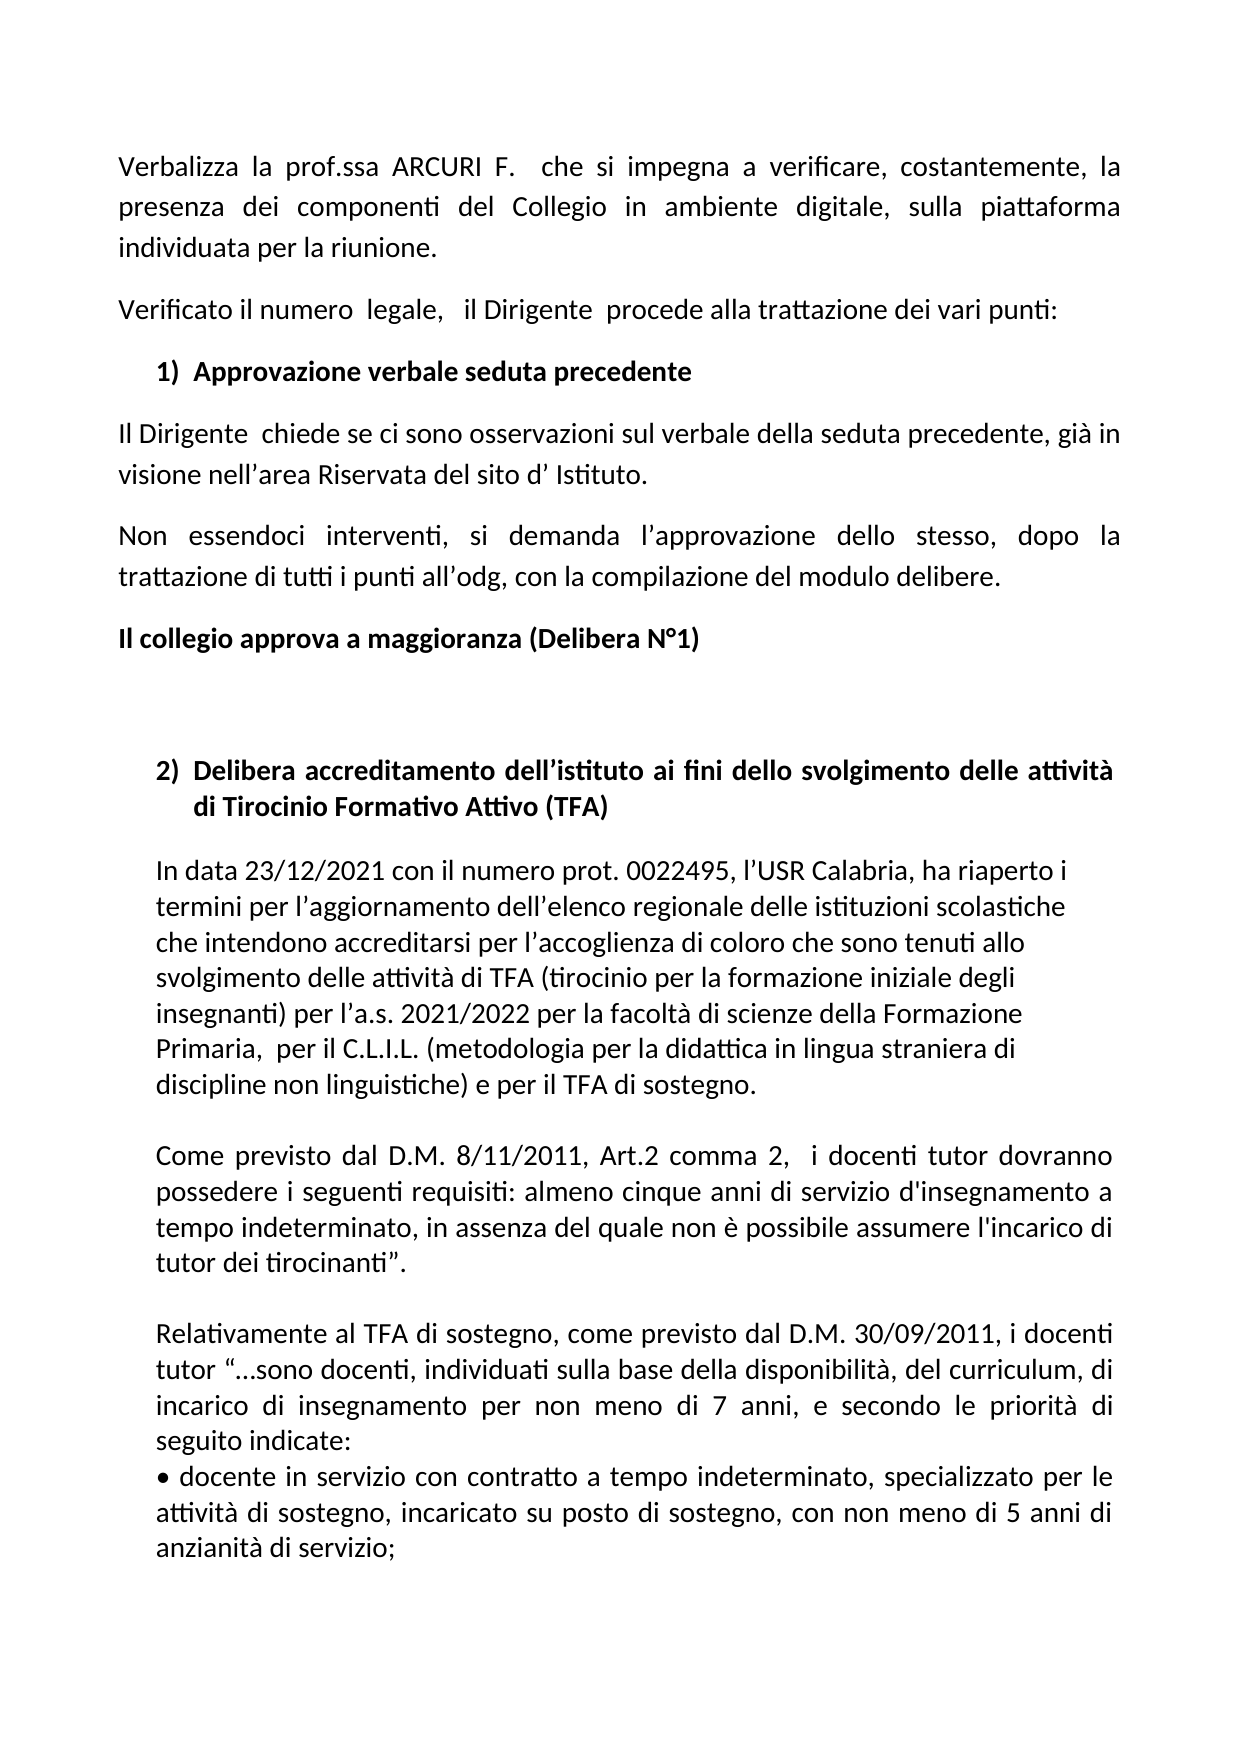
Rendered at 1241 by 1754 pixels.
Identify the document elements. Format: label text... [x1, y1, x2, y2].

text Relativamente al TFA di sostegno, come previsto dal D.M. 30/09/2011, i docenti tutor “…sono docenti, individuati sulla base della disponibilità, del curriculum, di incarico di insegnamento per non meno di 7 anni, e secondo le priorità di seguito indicate: [156, 1316, 1114, 1458]
text Il collegio approva a maggioranza (Delibera N°1) [118, 620, 1122, 656]
text • docente in servizio con contratto a tempo indeterminato, specializzato per le attività di sostegno, incaricato su posto di sostegno, con non meno di 5 anni di anzianità di servizio; [156, 1458, 1114, 1565]
text Il Dirigente chiede se ci sono osservazioni sul verbale della seduta precedente, già in visione nell’area Riservata del sito d’ Istituto. [118, 415, 1122, 491]
text Non essendoci interventi, si demanda l’approvazione dello stesso, dopo la trattazione di tutti i punti all’odg, con la compilazione del modulo delibere. [118, 517, 1122, 594]
list Approvazione verbale seduta precedente [156, 353, 1122, 389]
text Verificato il numero legale, il Dirigente procede alla trattazione dei vari punti: [118, 291, 1122, 327]
text In data 23/12/2021 con il numero prot. 0022495, l’USR Calabria, ha riaperto i termini per l’aggiornamento dell’elenco regionale delle istituzioni scolastiche che intendono accreditarsi per l’accoglienza di coloro che sono tenuti allo svolgimento delle attività di TFA (tirocinio per la formazione iniziale degli insegnanti) per l’a.s. 2021/2022 per la facoltà di scienze della Formazione Primaria, per il C.L.I.L. (metodologia per la didattica in lingua straniera di discipline non linguistiche) e per il TFA di sostegno. [156, 852, 1114, 1102]
text Come previsto dal D.M. 8/11/2011, Art.2 comma 2, i docenti tutor dovranno possedere i seguenti requisiti: almeno cinque anni di servizio d'insegnamento a tempo indeterminato, in assenza del quale non è possibile assumere l'incarico di tutor dei tirocinanti”. [156, 1137, 1114, 1280]
text Verbalizza la prof.ssa ARCURI F. che si impegna a verificare, costantemente, la presenza dei componenti del Collegio in ambiente digitale, sulla piattaforma individuata per la riunione. [118, 148, 1122, 265]
list Delibera accreditamento dell’istituto ai fini dello svolgimento delle attività di Tirocinio Formativo Attivo (TFA) [156, 752, 1114, 823]
